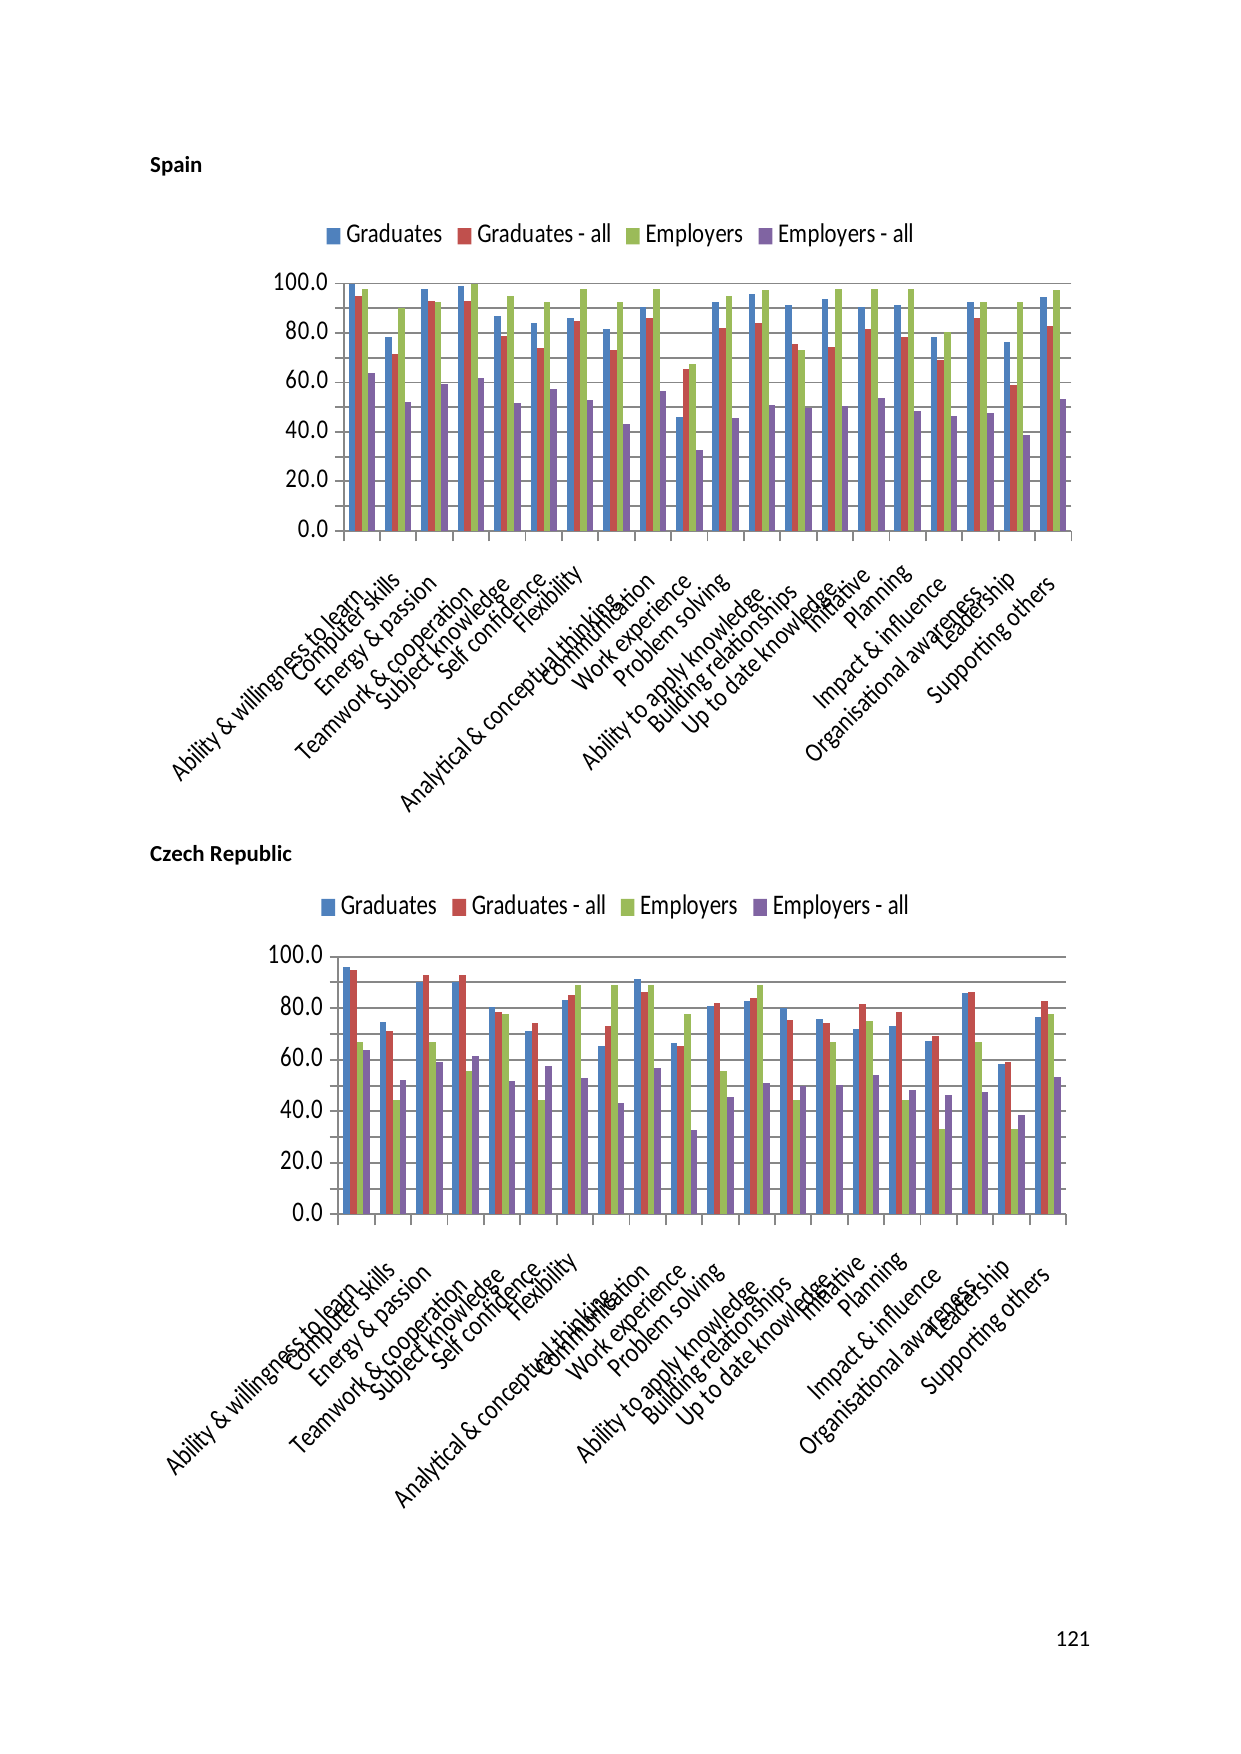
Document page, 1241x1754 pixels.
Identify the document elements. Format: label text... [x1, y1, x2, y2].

text Czech Republic [150, 839, 1090, 867]
text Spain [150, 150, 1090, 178]
